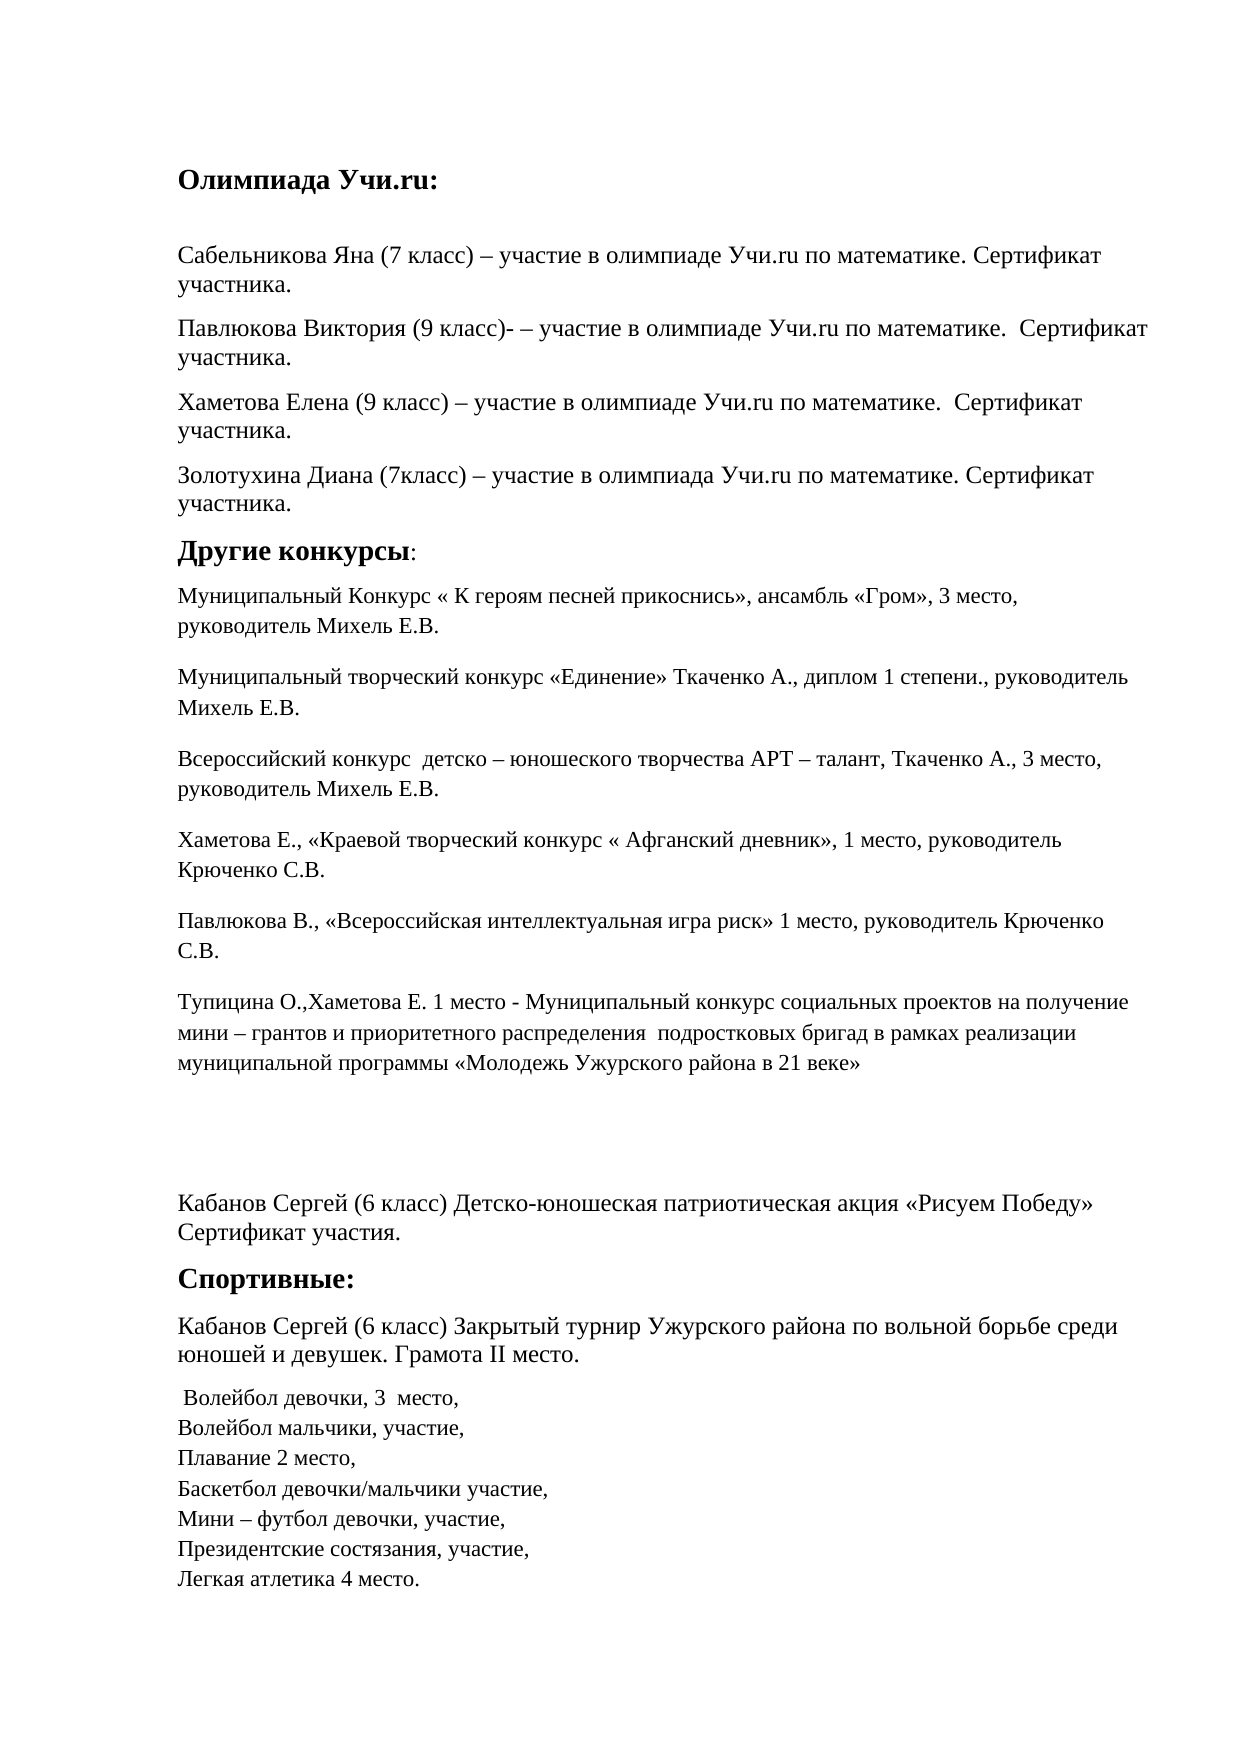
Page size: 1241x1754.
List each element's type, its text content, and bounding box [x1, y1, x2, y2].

text Баскетбол девочки/мальчики участие, [177, 1474, 1152, 1501]
text Мини – футбол девочки, участие, [177, 1505, 1152, 1531]
text Кабанов Сергей (6 класс) Детско-юношеская патриотическая акция «Рисуем Победу» Сертификат участия. [177, 1188, 1152, 1246]
text Олимпиада Учи.ru: [177, 162, 1152, 225]
text Кабанов Сергей (6 класс) Закрытый турнир Ужурского района по вольной борьбе среди юношей и девушек. Грамота II место. [177, 1311, 1152, 1368]
text Павлюкова Виктория (9 класс)- – участие в олимпиаде Учи.ru по математике. Сертификат участника. [177, 313, 1152, 371]
text Павлюкова В., «Всероссийская интеллектуальная игра риск» 1 место, руководитель Крюченко С.В. [177, 907, 1152, 964]
text Плавание 2 место, [177, 1444, 1152, 1471]
text Другие конкурсы: [177, 533, 1152, 566]
text Волейбол мальчики, участие, [177, 1414, 1152, 1441]
text Сабельникова Яна (7 класс) – участие в олимпиаде Учи.ru по математике. Сертификат участника. [177, 240, 1152, 298]
text Спортивные: [177, 1262, 1152, 1295]
text Хаметова Елена (9 класс) – участие в олимпиаде Учи.ru по математике. Сертификат участника. [177, 387, 1152, 444]
text Муниципальный творческий конкурс «Единение» Ткаченко А., диплом 1 степени., руководитель Михель Е.В. [177, 663, 1152, 720]
text Хаметова Е., «Краевой творческий конкурс « Афганский дневник», 1 место, руководитель Крюченко С.В. [177, 826, 1152, 882]
text Тупицина О.,Хаметова Е. 1 место - Муниципальный конкурс социальных проектов на получение мини – грантов и приоритетного распределения подростковых бригад в рамках реализации муниципальной программы «Молодежь Ужурского района в 21 веке» [177, 988, 1152, 1075]
text Волейбол девочки, 3 место, [177, 1384, 1152, 1410]
text Муниципальный Конкурс « К героям песней прикоснись», ансамбль «Гром», 3 место, руководитель Михель Е.В. [177, 582, 1152, 639]
text Золотухина Диана (7класс) – участие в олимпиада Учи.ru по математике. Сертификат участника. [177, 460, 1152, 517]
text Президентские состязания, участие, [177, 1535, 1152, 1561]
text Легкая атлетика 4 место. [177, 1565, 1152, 1592]
text Всероссийский конкурс детско – юношеского творчества АРТ – талант, Ткаченко А., 3 место, руководитель Михель Е.В. [177, 744, 1152, 801]
